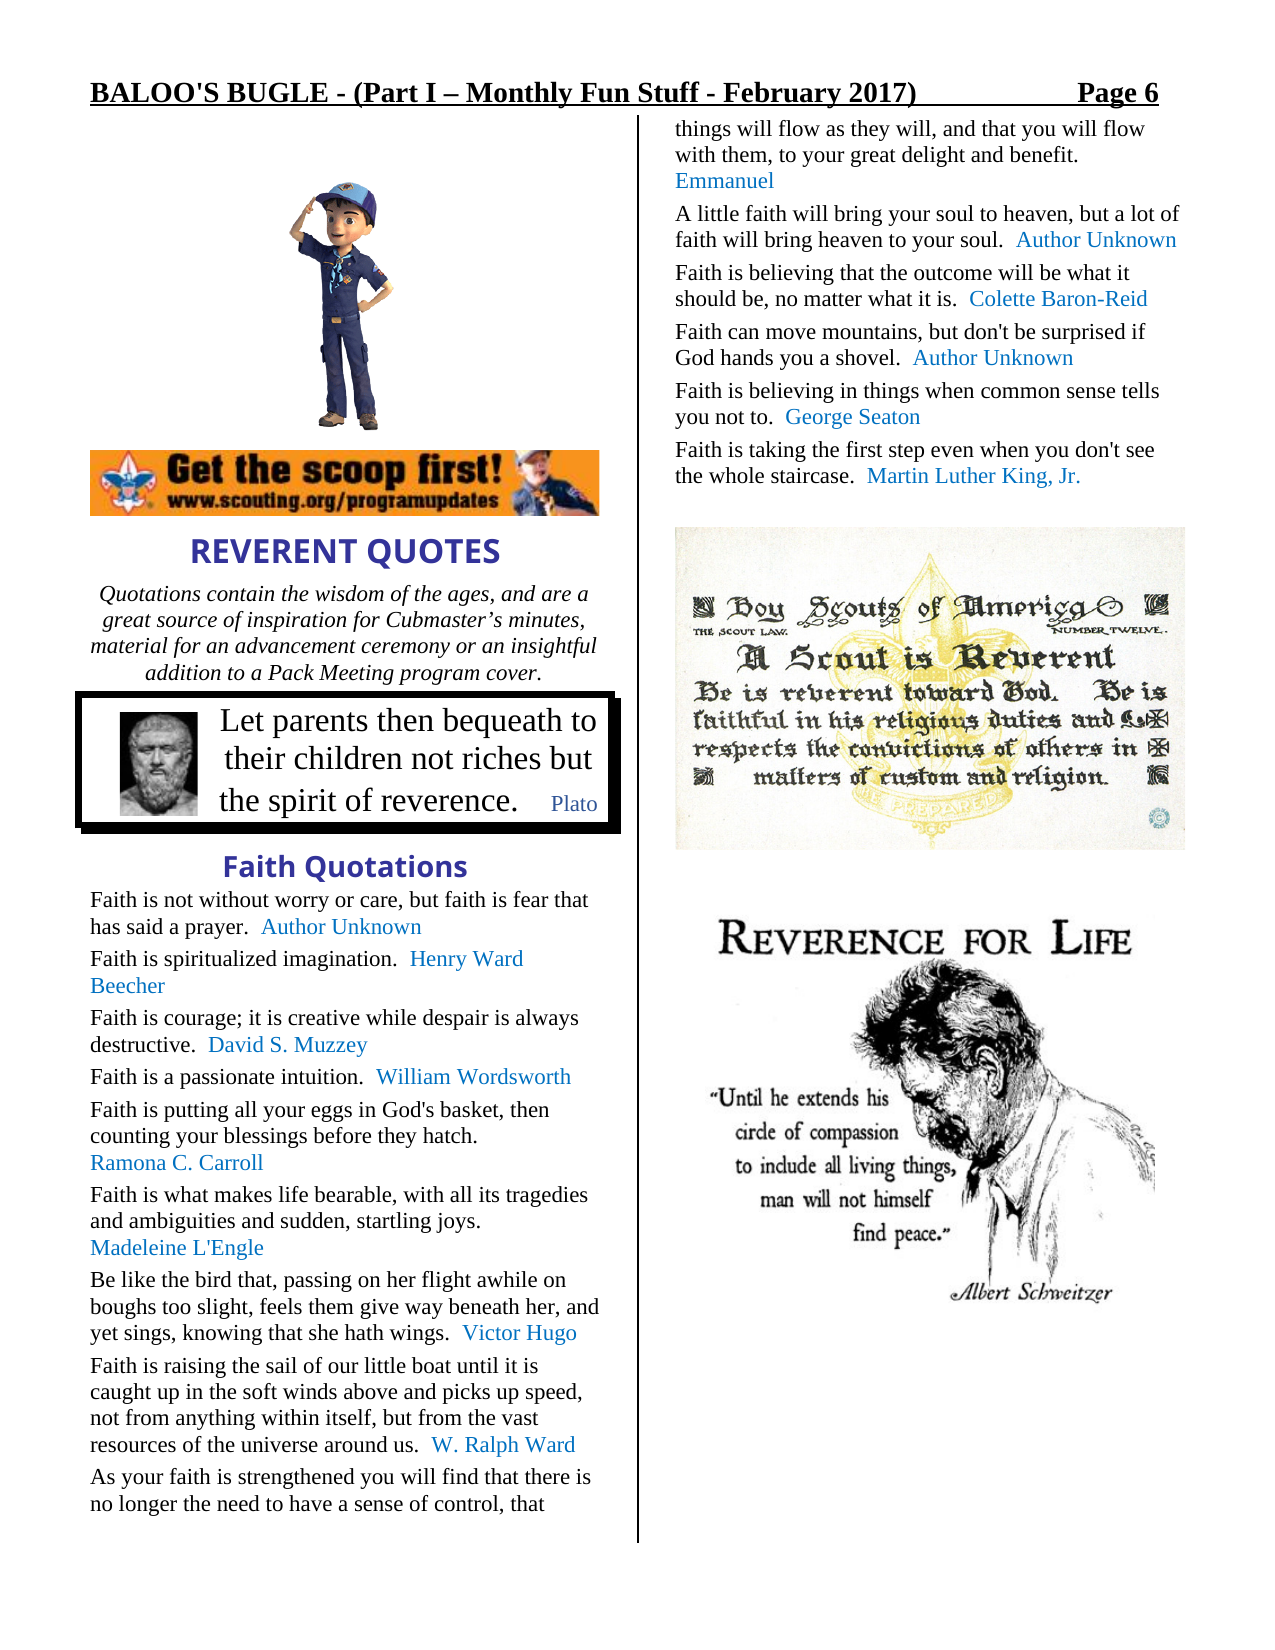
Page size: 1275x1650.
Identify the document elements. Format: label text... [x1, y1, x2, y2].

text Faith is taking the first step even when you don't see the whole staircase. Martin Luther King, Jr. [675, 436, 1185, 489]
text Faith is a passionate intuition. William Wordsworth [90, 1063, 600, 1089]
text Faith is putting all your eggs in God's basket, then counting your blessings before they hatch. Ramona C. Carroll [90, 1096, 600, 1175]
text Let parents then bequeath to their children not riches but the spirit of reverence. Plato [82, 698, 608, 822]
text As your faith is strengthened you will find that there is no longer the need to have a sense of control, that things will flow as they will, and that you will flow with them, to your great delight and benefit. Emmanuel [90, 1463, 600, 1516]
text Quotations contain the wisdom of the ages, and are a great source of inspiration for Cubmaster’s minutes, material for an advancement ceremony or an insightful addition to a Pack Meeting program cover. [90, 580, 600, 685]
subtitle REVERENT QUOTES [90, 528, 600, 573]
picture [275, 173, 415, 444]
text A little faith will bring your soul to heaven, but a lot of faith will bring heaven to your soul. Author Unknown [675, 200, 1185, 253]
picture [90, 450, 600, 516]
text Faith is raising the sail of our little boat until it is caught up in the soft winds above and picks up speed, not from anything within itself, but from the vast resources of the universe around us. W. Ralph Ward [90, 1352, 600, 1457]
text Faith can move mountains, but don't be surprised if God hands you a shovel. Author Unknown [675, 318, 1185, 371]
text Faith is believing that the outcome will be what it should be, no matter what it is. Colette Baron-Reid [675, 259, 1185, 312]
text Faith is not without worry or care, but faith is fear that has said a prayer. Author Unknown [90, 886, 600, 939]
picture [119, 712, 198, 816]
text Faith is what makes life bearable, with all its tragedies and ambiguities and sudden, startling joys. Madeleine L'Engle [90, 1181, 600, 1260]
text Faith is spiritualized imagination. Henry Ward Beecher [90, 945, 600, 998]
text Faith is courage; it is creative while despair is always destructive. David S. Muzzey [90, 1004, 600, 1057]
text As your faith is strengthened you will find that there is no longer the need to have a sense of control, that things will flow as they will, and that you will flow with them, to your great delight and benefit. Emmanuel [675, 115, 1185, 194]
picture [675, 527, 1185, 850]
subtitle Faith Quotations [90, 847, 600, 886]
picture [705, 888, 1155, 1354]
text Be like the bird that, passing on her flight awhile on boughs too slight, feels them give way beneath her, and yet sings, knowing that she hath wings. Victor Hugo [90, 1266, 600, 1346]
text Faith is believing in things when common sense tells you not to. George Seaton [675, 377, 1185, 430]
